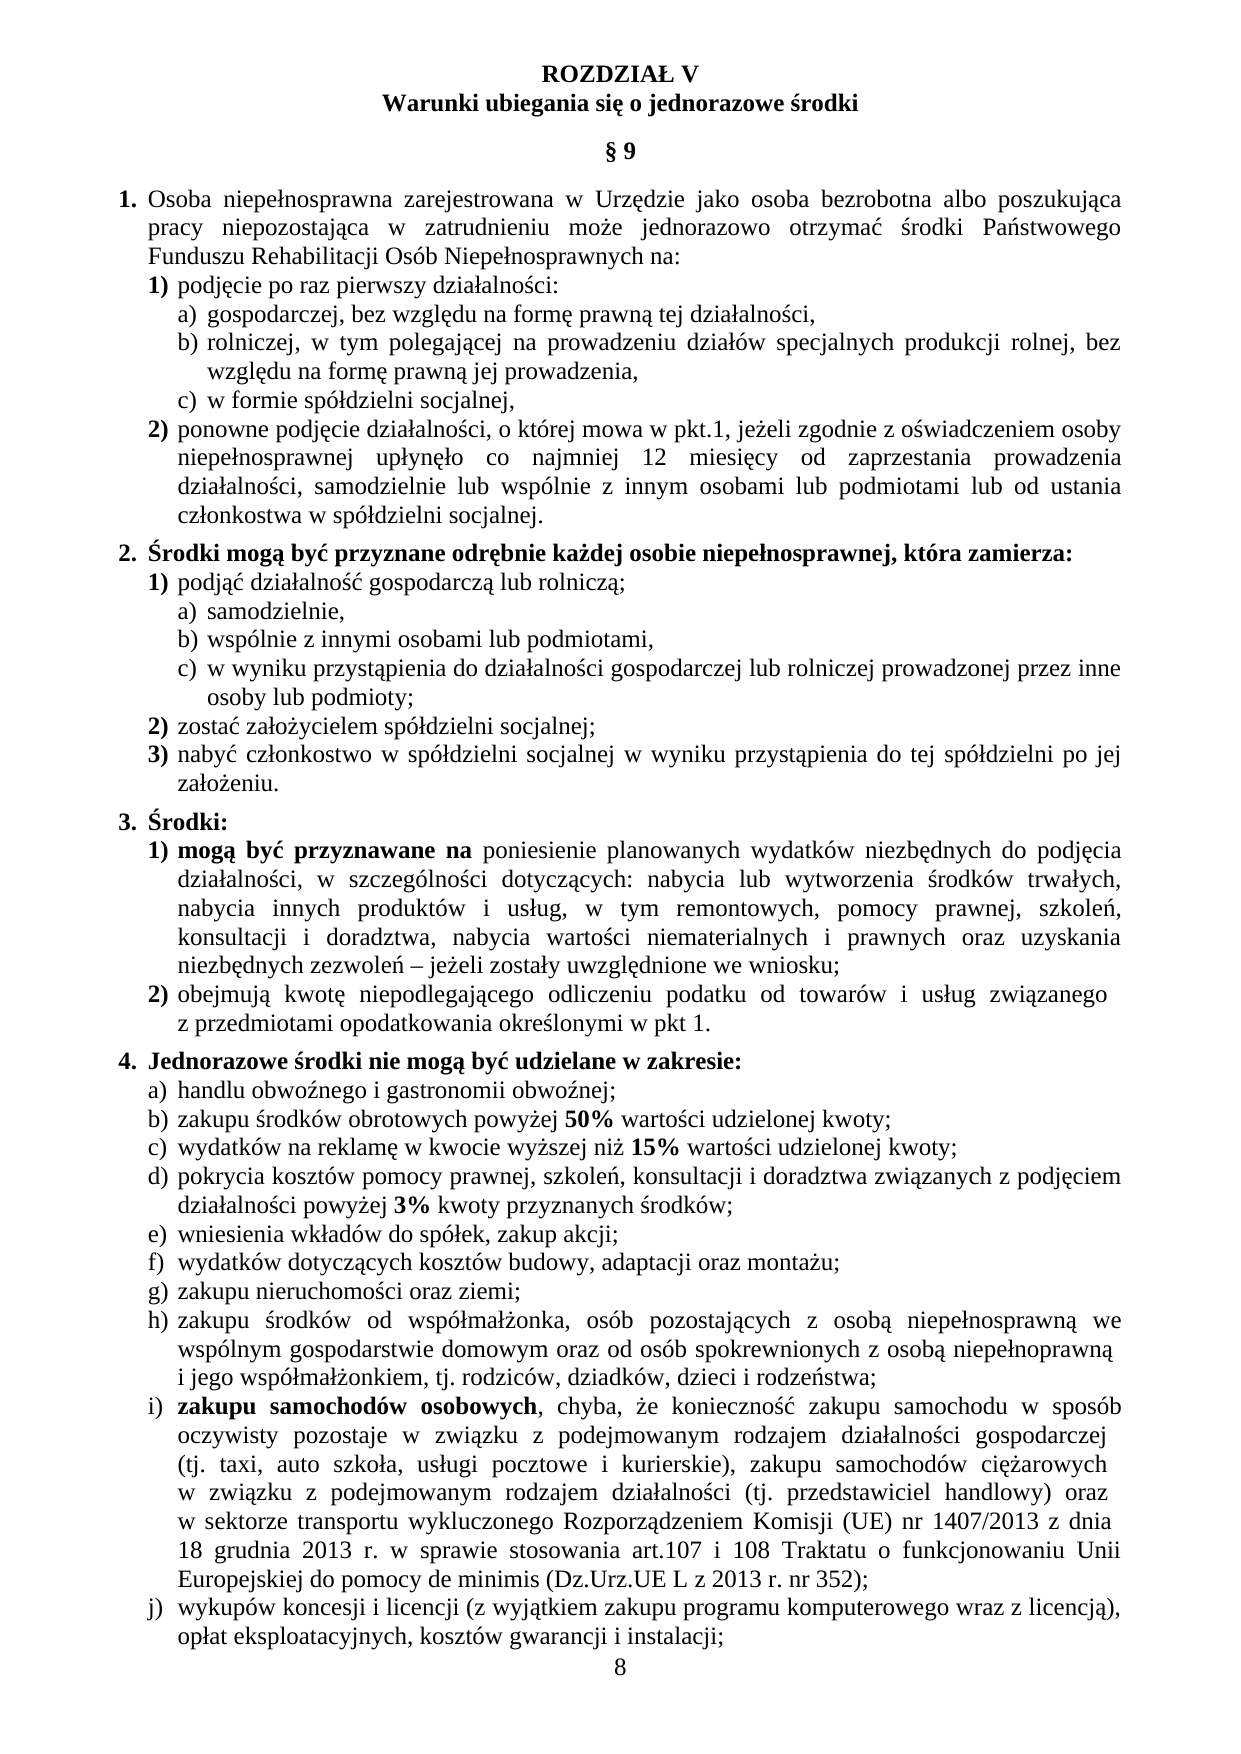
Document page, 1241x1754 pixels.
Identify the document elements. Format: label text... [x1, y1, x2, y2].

text § 9 [118, 136, 1122, 164]
list wspólnie z innymi osobami lub podmiotami, [177, 624, 1122, 653]
list Jednorazowe środki nie mogą być udzielane w zakresie: [118, 1046, 1122, 1075]
list gospodarczej, bez względu na formę prawną tej działalności, [177, 299, 1122, 327]
subtitle zakupu samochodów osobowych, chyba, że konieczność zakupu samochodu w sposób oczywisty pozostaje w związku z podejmowanym rodzajem działalności gospodarczej (tj. taxi, auto szkoła, usługi pocztowe i kurierskie), zakupu samochodów ciężarowych w związku z podejmowanym rodzajem działalności (tj. przedstawiciel handlowy) oraz w sektorze transportu wykluczonego Rozporządzeniem Komisji (UE) nr 1407/2013 z dnia 18 grudnia 2013 r. w sprawie stosowania art.107 i 108 Traktatu o funkcjonowaniu Unii Europejskiej do pomocy de minimis (Dz.Urz.UE L z 2013 r. nr 352); [148, 1391, 1122, 1592]
list Środki mogą być przyznane odrębnie każdej osobie niepełnosprawnej, która zamierza: [118, 538, 1122, 567]
list podjęcie po raz pierwszy działalności: [148, 270, 1122, 299]
list zakupu środków od współmałżonka, osób pozostających z osobą niepełnosprawną we wspólnym gospodarstwie domowym oraz od osób spokrewnionych z osobą niepełnoprawną i jego współmałżonkiem, tj. rodziców, dziadków, dzieci i rodzeństwa; [148, 1305, 1122, 1391]
text ROZDZIAŁ V [118, 59, 1122, 88]
list obejmują kwotę niepodlegającego odliczeniu podatku od towarów i usług związanego z przedmiotami opodatkowania określonymi w pkt 1. [148, 979, 1122, 1037]
list zakupu nieruchomości oraz ziemi; [148, 1276, 1122, 1305]
list w wyniku przystąpienia do działalności gospodarczej lub rolniczej prowadzonej przez inne osoby lub podmioty; [177, 653, 1122, 711]
list podjąć działalność gospodarczą lub rolniczą; [148, 567, 1122, 596]
list samodzielnie, [177, 596, 1122, 624]
list pokrycia kosztów pomocy prawnej, szkoleń, konsultacji i doradztwa związanych z podjęciem działalności powyżej 3% kwoty przyznanych środków; [148, 1161, 1122, 1219]
list Środki: [118, 807, 1122, 835]
list wydatków na reklamę w kwocie wyższej niż 15% wartości udzielonej kwoty; [148, 1132, 1122, 1161]
list rolniczej, w tym polegającej na prowadzeniu działów specjalnych produkcji rolnej, bez względu na formę prawną jej prowadzenia, [177, 327, 1122, 385]
list wykupów koncesji i licencji (z wyjątkiem zakupu programu komputerowego wraz z licencją), opłat eksploatacyjnych, kosztów gwarancji i instalacji; [148, 1592, 1122, 1650]
list nabyć członkostwo w spółdzielni socjalnej w wyniku przystąpienia do tej spółdzielni po jej założeniu. [148, 739, 1122, 797]
list w formie spółdzielni socjalnej, [177, 385, 1122, 414]
list mogą być przyznawane na poniesienie planowanych wydatków niezbędnych do podjęcia działalności, w szczególności dotyczących: nabycia lub wytworzenia środków trwałych, nabycia innych produktów i usług, w tym remontowych, pomocy prawnej, szkoleń, konsultacji i doradztwa, nabycia wartości niematerialnych i prawnych oraz uzyskania niezbędnych zezwoleń – jeżeli zostały uwzględnione we wniosku; [148, 835, 1122, 979]
list wniesienia wkładów do spółek, zakup akcji; [148, 1219, 1122, 1247]
list zostać założycielem spółdzielni socjalnej; [148, 711, 1122, 739]
list zakupu środków obrotowych powyżej 50% wartości udzielonej kwoty; [148, 1104, 1122, 1132]
text Warunki ubiegania się o jednorazowe środki [118, 88, 1122, 117]
list handlu obwoźnego i gastronomii obwoźnej; [148, 1075, 1122, 1104]
list ponowne podjęcie działalności, o której mowa w pkt.1, jeżeli zgodnie z oświadczeniem osoby niepełnosprawnej upłynęło co najmniej 12 miesięcy od zaprzestania prowadzenia działalności, samodzielnie lub wspólnie z innym osobami lub podmiotami lub od ustania członkostwa w spółdzielni socjalnej. [148, 414, 1122, 529]
list wydatków dotyczących kosztów budowy, adaptacji oraz montażu; [148, 1247, 1122, 1276]
list Osoba niepełnosprawna zarejestrowana w Urzędzie jako osoba bezrobotna albo poszukująca pracy niepozostająca w zatrudnieniu może jednorazowo otrzymać środki Państwowego Funduszu Rehabilitacji Osób Niepełnosprawnych na: [118, 184, 1122, 270]
